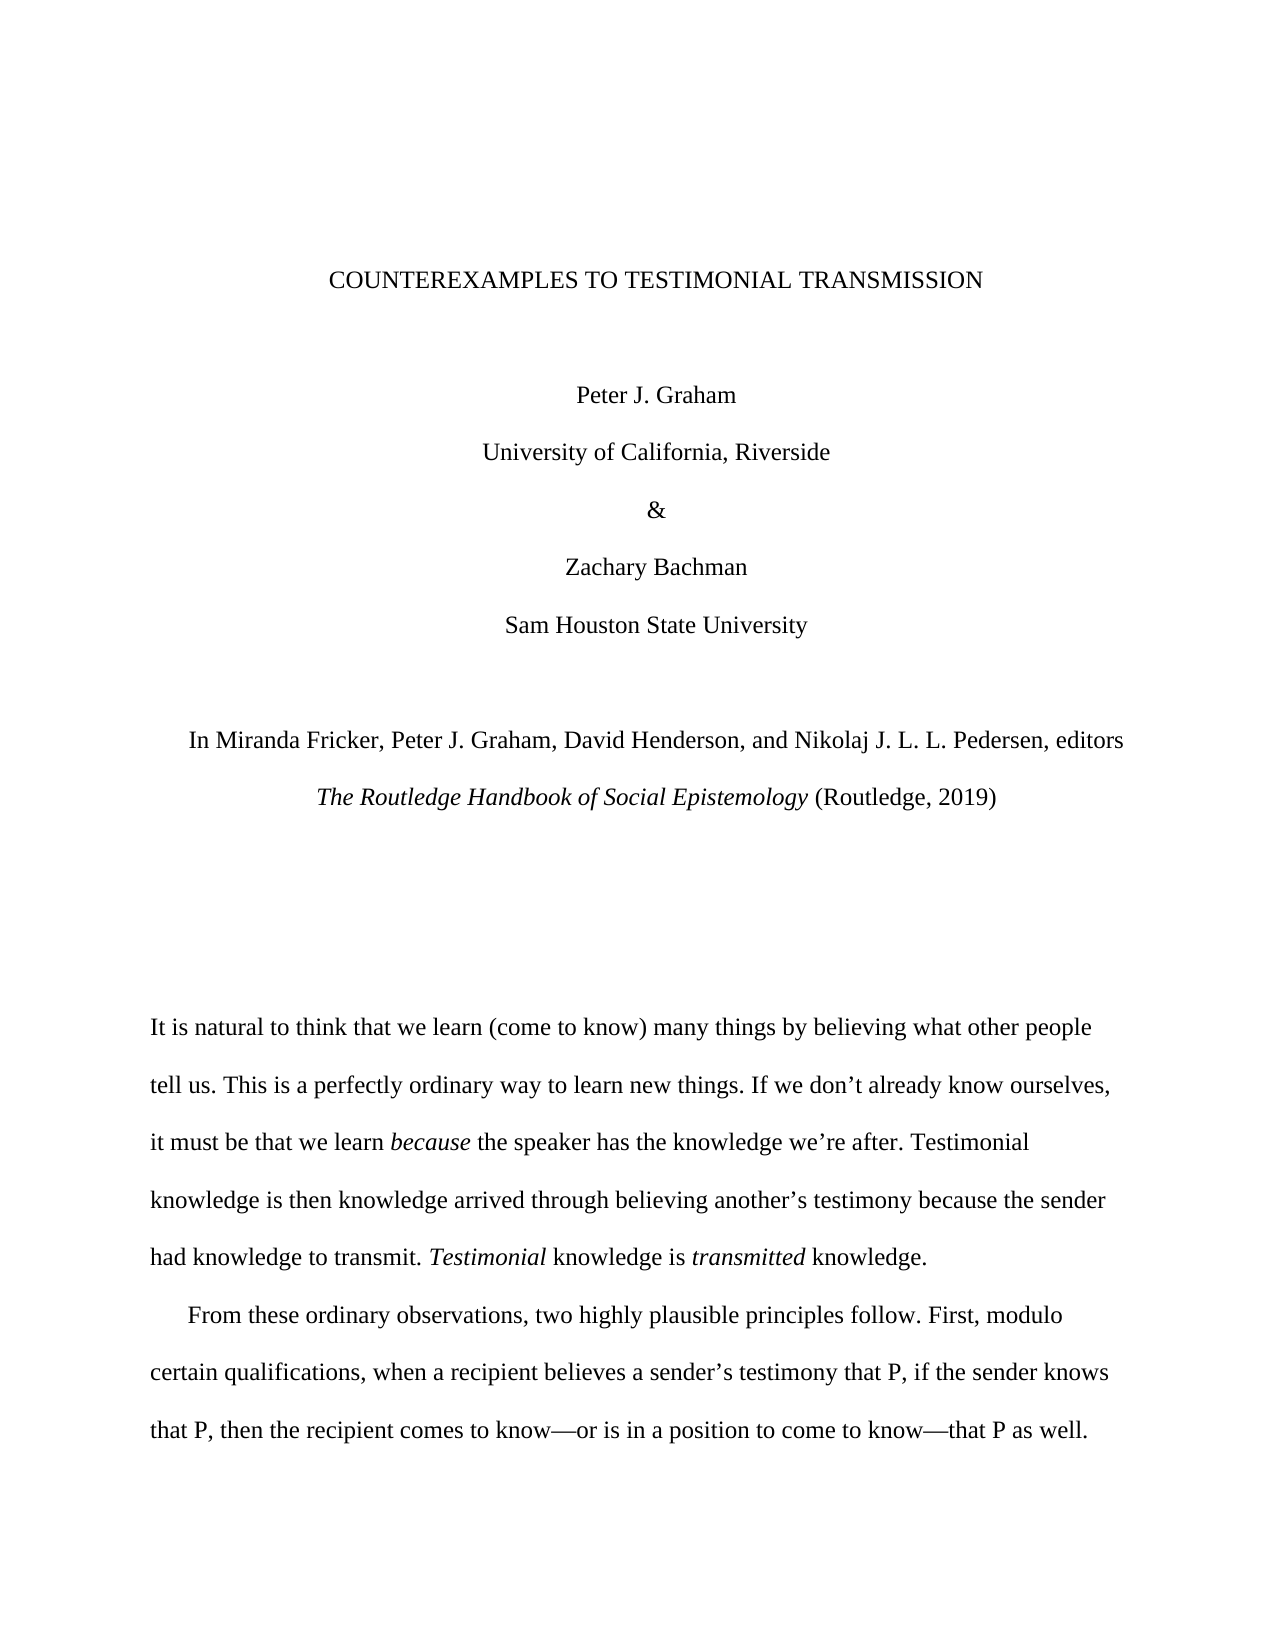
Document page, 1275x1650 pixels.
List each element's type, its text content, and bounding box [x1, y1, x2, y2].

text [150, 1300, 1125, 1444]
list Peter J. Graham [187, 380, 1125, 409]
list Zachary Bachman [187, 552, 1125, 581]
text It is natural to think that we learn (come to know) many things by believing what other people tell us. This is a perfectly ordinary way to learn new things. If we don’t already know ourselves, it must be that we learn because the speaker has the knowledge we’re after. Testimonial knowledge is then knowledge arrived through believing another’s testimony because the sender had knowledge to transmit. Testimonial knowledge is transmitted knowledge. [150, 1012, 1125, 1271]
list In Miranda Fricker, Peter J. Graham, David Henderson, and Nikolaj J. L. L. Pedersen, editors [187, 725, 1125, 754]
list & [187, 495, 1125, 524]
list Sam Houston State University [187, 610, 1125, 639]
list University of California, Riverside [187, 437, 1125, 466]
list The Routledge Handbook of Social Epistemology (Routledge, 2019) [187, 782, 1125, 811]
list COUNTEREXAMPLES TO TESTIMONIAL TRANSMISSION [187, 265, 1125, 294]
